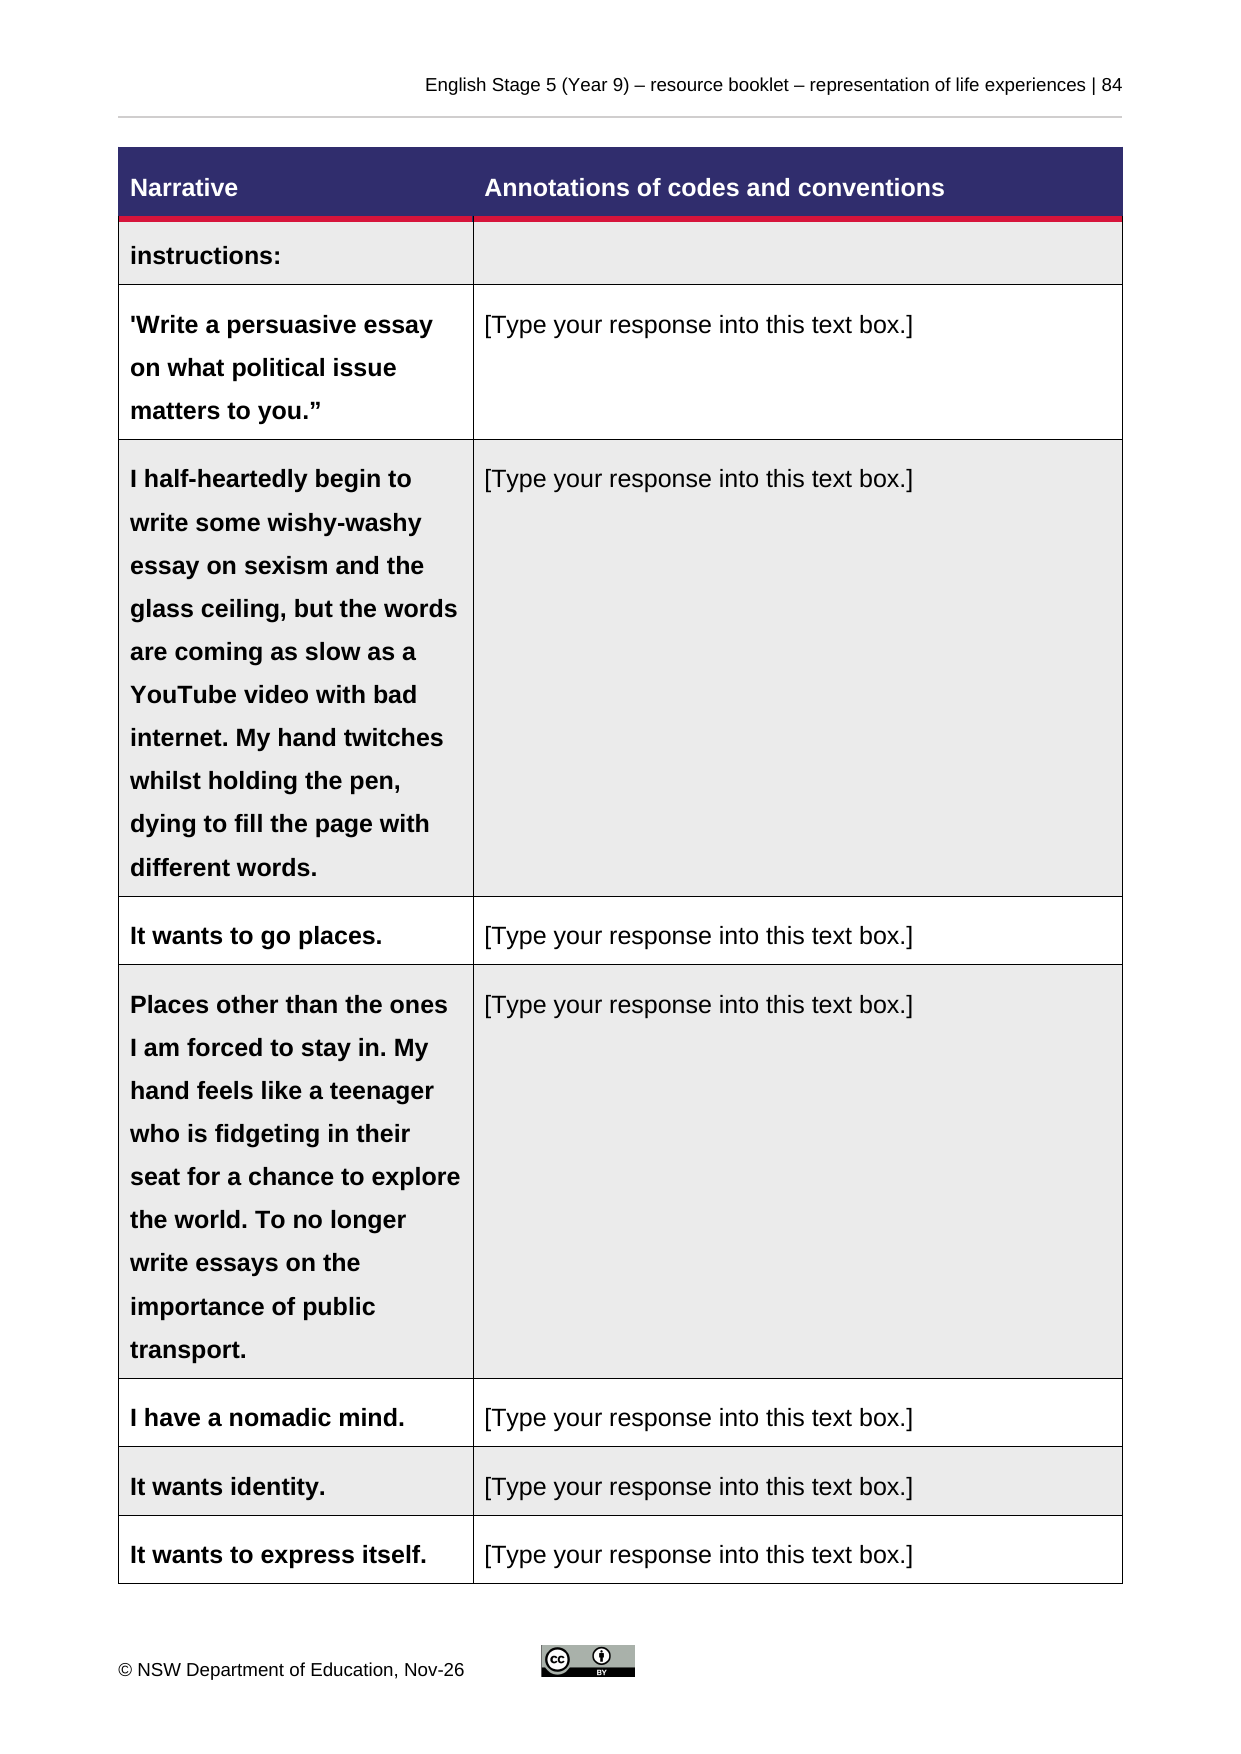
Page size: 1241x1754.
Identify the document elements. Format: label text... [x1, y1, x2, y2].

table_cell 'Write a persuasive essay on what political issue matters to you.” [119, 285, 473, 439]
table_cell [474, 222, 1122, 284]
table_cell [474, 1379, 1122, 1446]
table_cell It wants identity. [119, 1447, 473, 1515]
table_cell I have a nomadic mind. [119, 1379, 473, 1446]
table_cell It wants to go places. [119, 897, 473, 964]
table_cell [Type your response into this text box.] [474, 965, 1122, 1378]
table_header Narrative [119, 148, 472, 216]
table_cell It wants to express itself. [119, 1516, 473, 1583]
table_cell [Type your response into this text box.] [474, 897, 1122, 964]
picture [541, 1645, 635, 1677]
table_cell [Type your response into this text box.] [474, 440, 1122, 896]
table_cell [474, 1447, 1122, 1515]
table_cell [119, 222, 473, 284]
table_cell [474, 1516, 1122, 1583]
table_cell I half-heartedly begin to write some wishy-washy essay on sexism and the glass ceiling, but the words are coming as slow as a YouTube video with bad internet. My hand twitches whilst holding the pen, dying to fill the page with different words. [119, 440, 473, 896]
table_cell [Type your response into this text box.] [474, 285, 1122, 439]
table_cell Places other than the ones I am forced to stay in. My hand feels like a teenager who is fidgeting in their seat for a chance to explore the world. To no longer write essays on the importance of public transport. [119, 965, 473, 1378]
table_header Annotations of codes and conventions [473, 148, 1122, 216]
